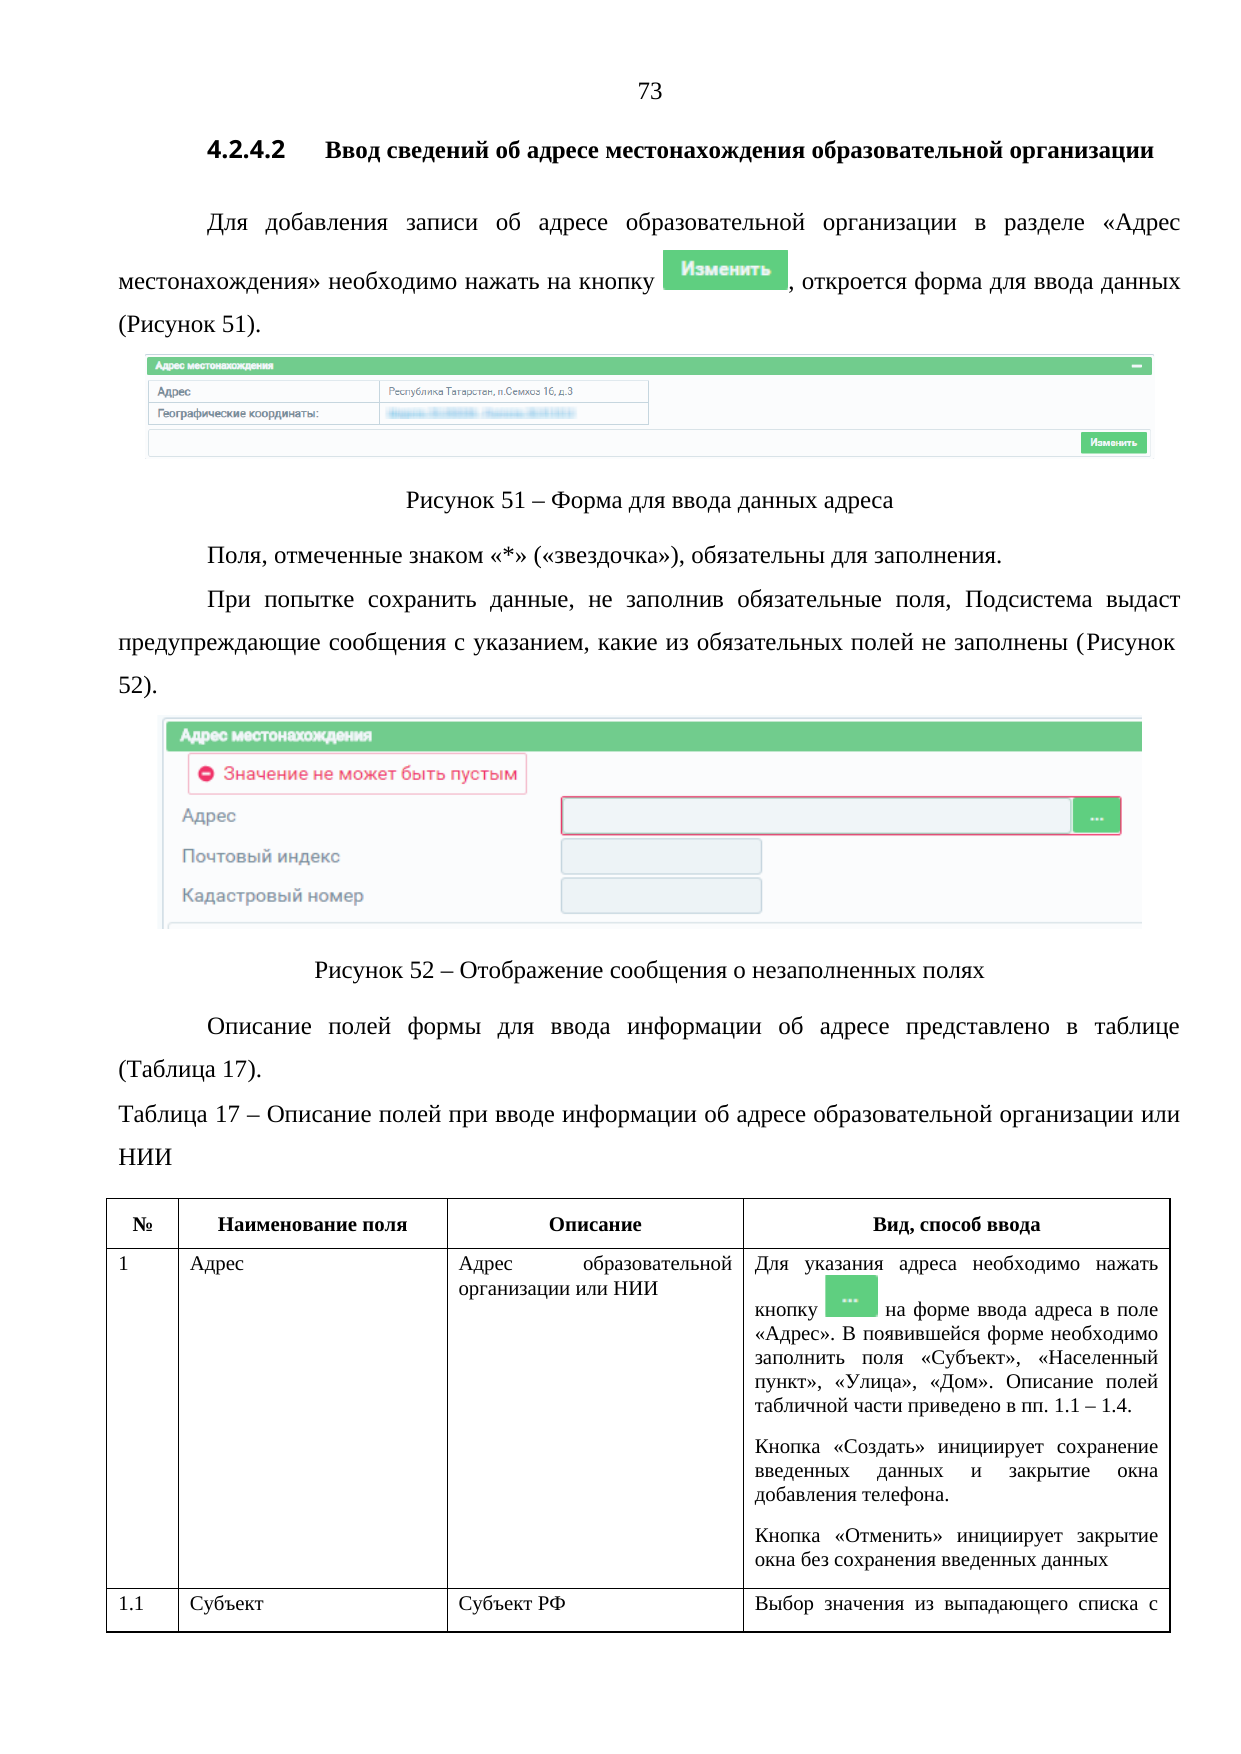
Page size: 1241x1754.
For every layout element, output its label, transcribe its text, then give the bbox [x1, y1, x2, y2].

table_header Вид, способ ввода [744, 1199, 1169, 1248]
picture [157, 715, 1142, 929]
table_header Наименование поля [179, 1199, 447, 1248]
table_cell 1 [107, 1249, 178, 1587]
table_cell Адрес образовательной организации или НИИ [448, 1249, 743, 1587]
text Описание полей формы для ввода информации об адресе представлено в таблице (Таблица 17). [118, 1011, 1181, 1083]
table_cell Для указания адреса необходимо нажать кнопку на форме ввода адреса в поле «Адрес». В появившейся форме необходимо заполнить поля «Субъект», «Населенный пункт», «Улица», «Дом». Описание полей табличной части приведено в пп. 1.1 – 1.4. Кнопка «Создать» инициирует сохранение введенных данных и закрытие окна добавления телефона. Кнопка «Отменить» инициирует закрытие окна без сохранения введенных данных [744, 1249, 1169, 1587]
table_cell Адрес [179, 1249, 447, 1587]
picture [145, 354, 1155, 459]
table_header № [107, 1199, 178, 1248]
picture [663, 250, 788, 290]
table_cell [744, 1589, 1169, 1631]
table_cell Субъект РФ [448, 1589, 743, 1631]
table_cell 1.1 [107, 1589, 178, 1631]
text При попытке сохранить данные, не заполнив обязательные поля, Подсистема выдаст предупреждающие сообщения с указанием, какие из обязательных полей не заполнены (Рисунок 52). [118, 584, 1181, 699]
title Рисунок 51 – Форма для ввода данных адреса [118, 485, 1181, 514]
table_header Описание [448, 1199, 743, 1248]
table_cell Субъект [179, 1589, 447, 1631]
title Таблица 17 – Описание полей при вводе информации об адресе образовательной организации или НИИ [118, 1099, 1181, 1171]
text Для добавления записи об адресе образовательной организации в разделе «Адрес местонахождения» необходимо нажать на кнопку , откроется форма для ввода данных (Рисунок 51). [118, 207, 1181, 338]
subtitle Ввод сведений об адресе местонахождения образовательной организации [207, 131, 1181, 166]
title Рисунок 52 – Отображение сообщения о незаполненных полях [118, 955, 1181, 984]
text Поля, отмеченные знаком «*» («звездочка»), обязательны для заполнения. [118, 541, 1181, 569]
picture [825, 1275, 878, 1317]
